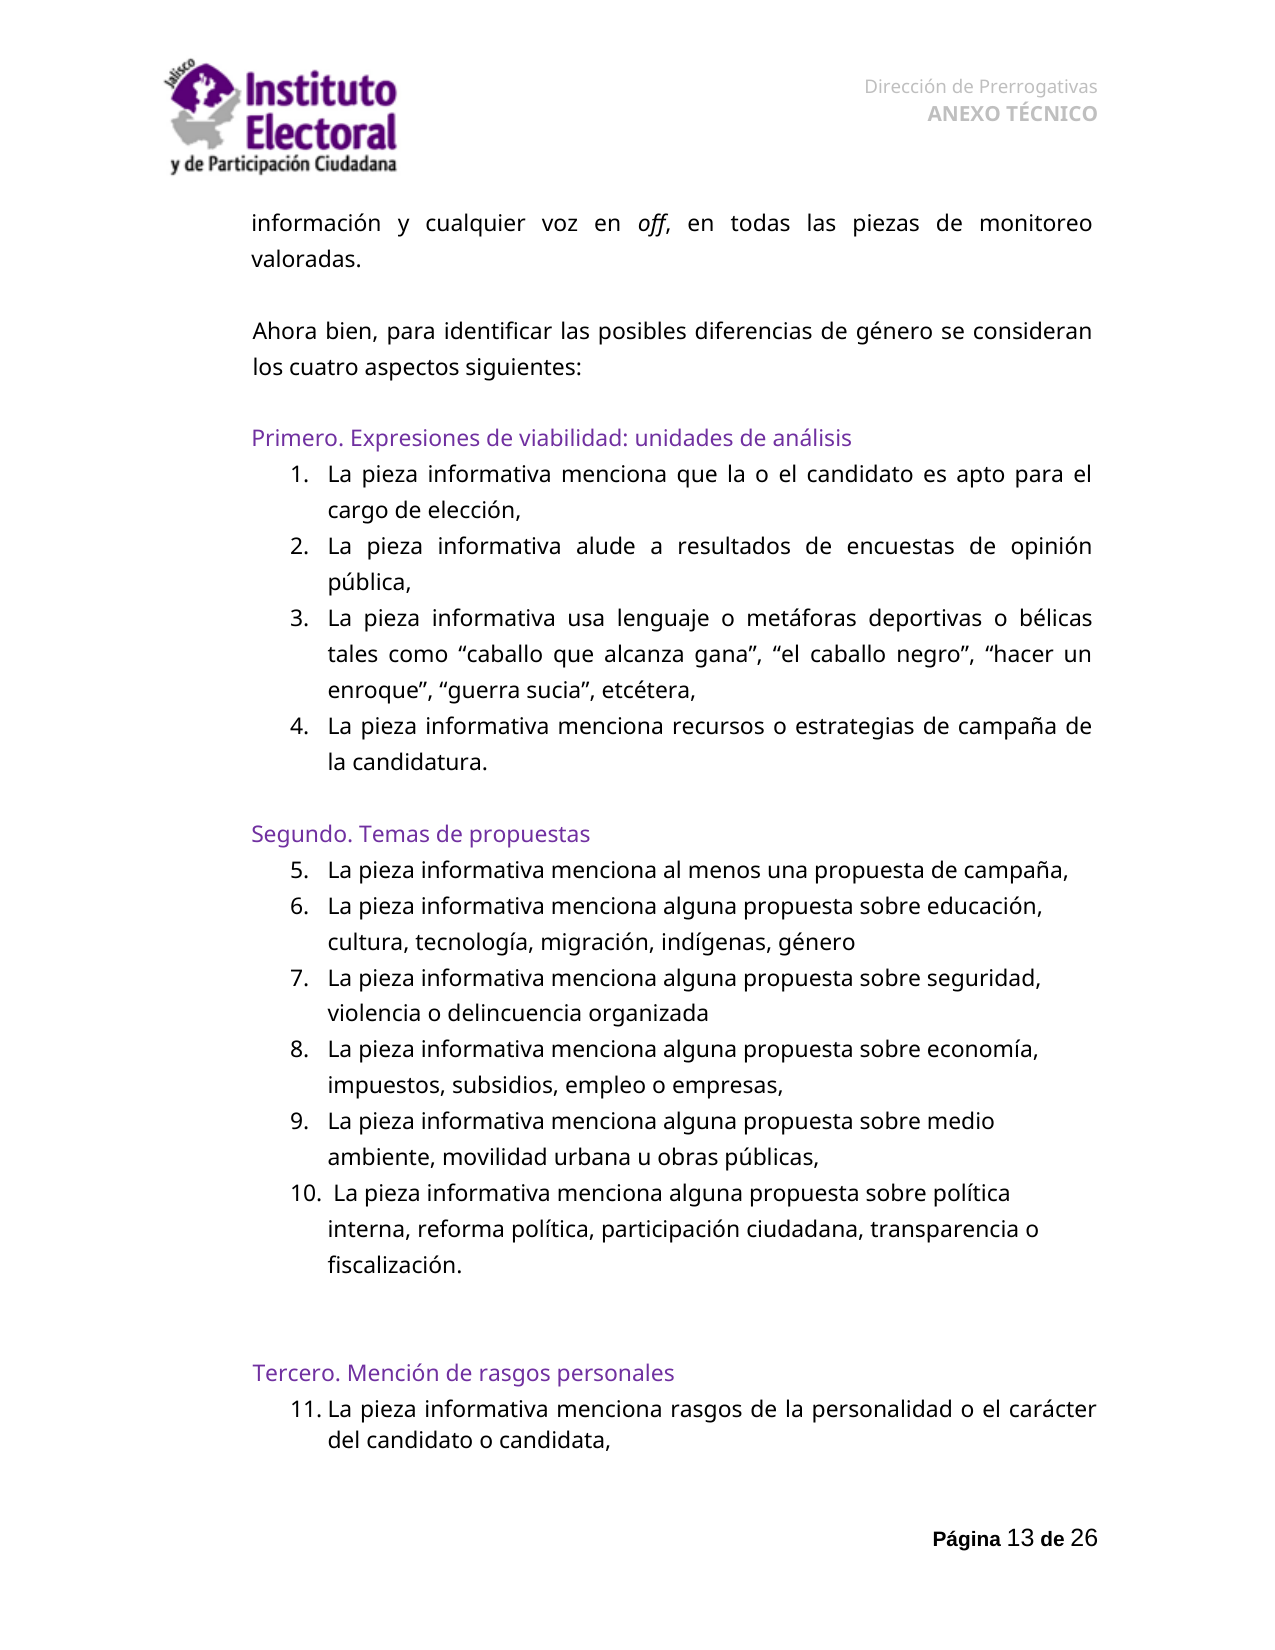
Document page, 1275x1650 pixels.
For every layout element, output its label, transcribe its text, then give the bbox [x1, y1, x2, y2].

list La pieza informativa menciona alguna propuesta sobre economía, impuestos, subsidios, empleo o empresas, [290, 1033, 1093, 1101]
list La pieza informativa menciona alguna propuesta sobre política interna, reforma política, participación ciudadana, transparencia o fiscalización. [290, 1177, 1093, 1280]
list La pieza informativa menciona recursos o estrategias de campaña de la candidatura. [290, 710, 1093, 777]
list La pieza informativa menciona alguna propuesta sobre medio ambiente, movilidad urbana u obras públicas, [290, 1105, 1093, 1172]
text Ahora bien, para identificar las posibles diferencias de género se consideran los cuatro aspectos siguientes: [252, 314, 1093, 382]
list La pieza informativa usa lenguaje o metáforas deportivas o bélicas tales como “caballo que alcanza gana”, “el caballo negro”, “hacer un enroque”, “guerra sucia”, etcétera, [290, 602, 1093, 705]
list La pieza informativa alude a resultados de encuestas de opinión pública, [290, 530, 1093, 597]
list La pieza informativa menciona que la o el candidato es apto para el cargo de elección, [290, 458, 1093, 526]
list La pieza informativa menciona alguna propuesta sobre seguridad, violencia o delincuencia organizada [290, 961, 1093, 1029]
picture [140, 31, 427, 194]
text Primero. Expresiones de viabilidad: unidades de análisis [251, 422, 1093, 454]
list La pieza informativa menciona rasgos de la personalidad o el carácter del candidato o candidata, [290, 1393, 1098, 1455]
list La pieza informativa menciona alguna propuesta sobre educación, cultura, tecnología, migración, indígenas, género [290, 889, 1093, 957]
text Tercero. Mención de rasgos personales [252, 1357, 1093, 1388]
list La pieza informativa menciona al menos una propuesta de campaña, [290, 854, 1093, 885]
text Segundo. Temas de propuestas [251, 818, 1093, 849]
